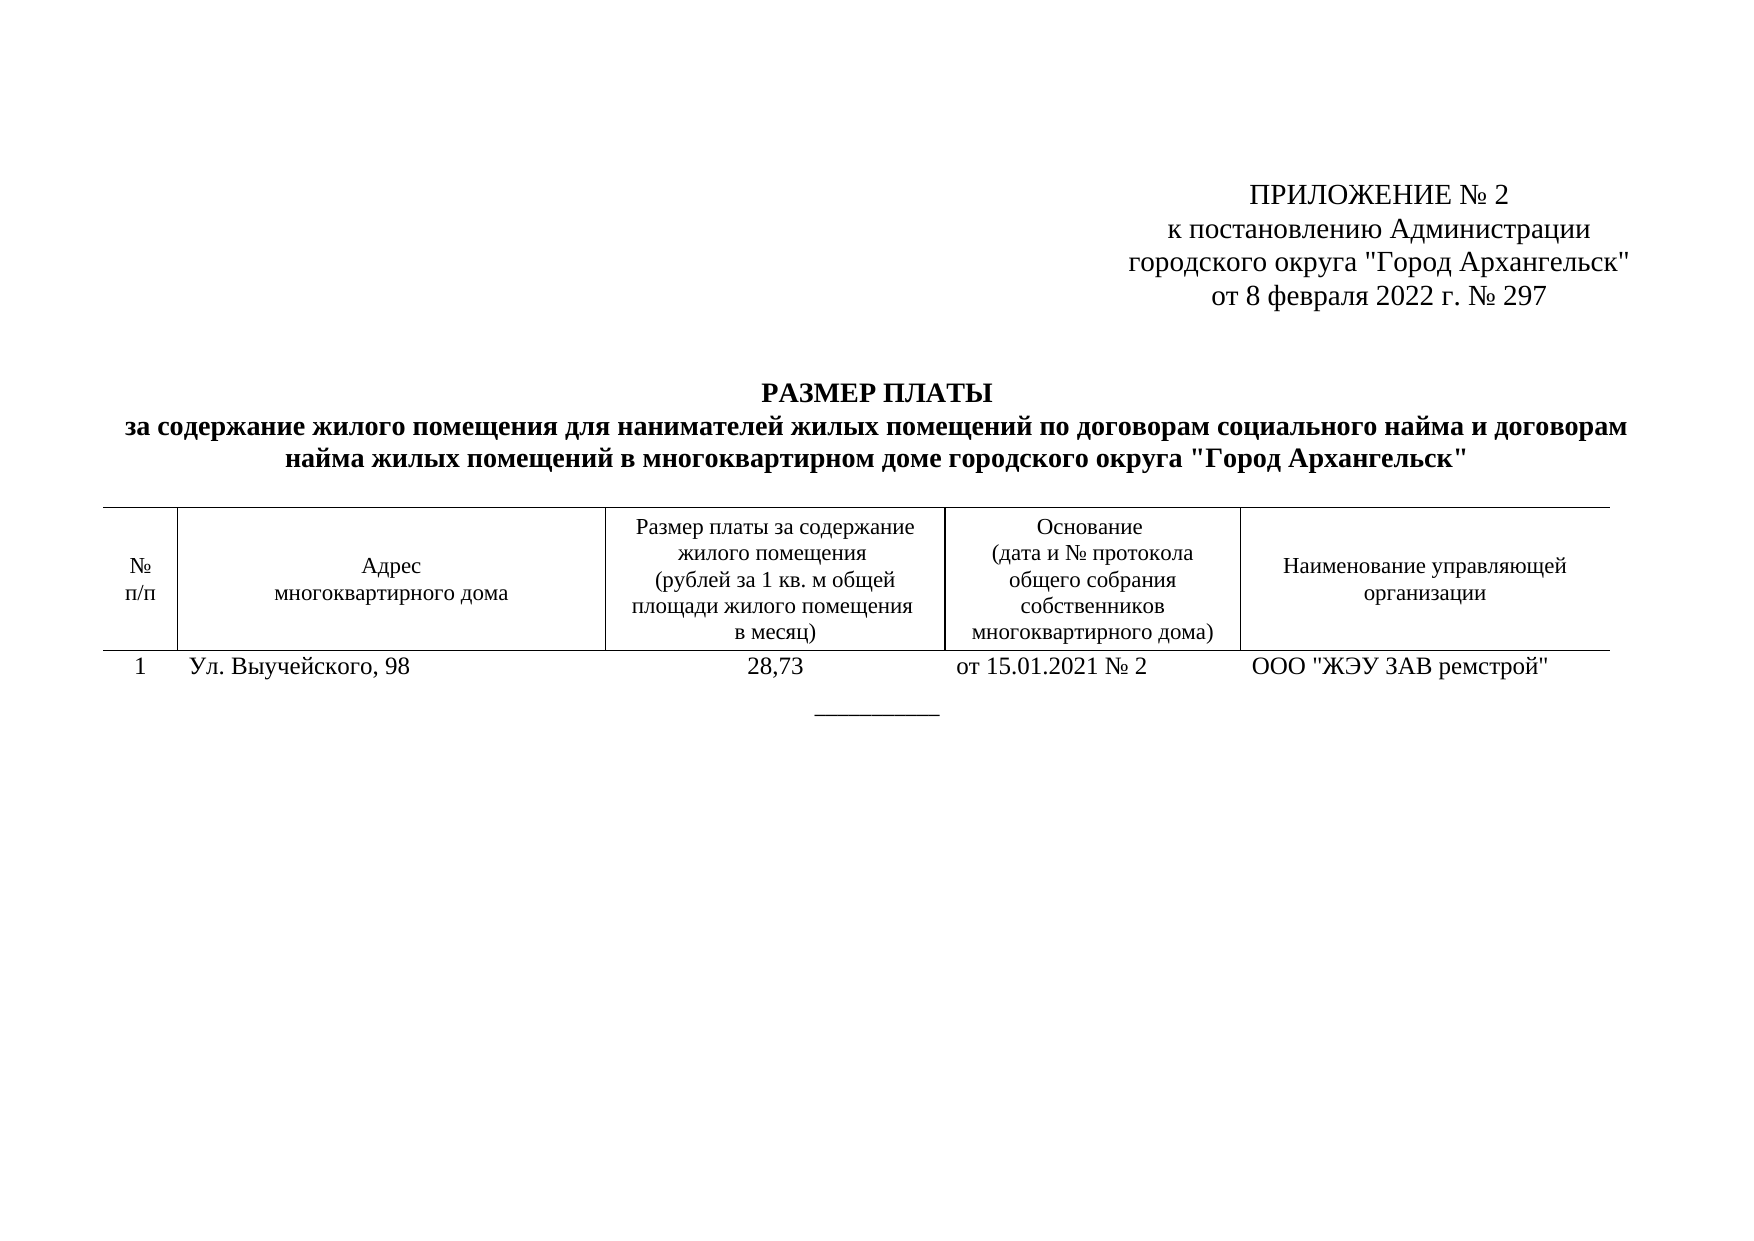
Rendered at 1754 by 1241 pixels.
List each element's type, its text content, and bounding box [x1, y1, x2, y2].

text за содержание жилого помещения для нанимателей жилых помещений по договорам социального найма и договорам найма жилых помещений в многоквартирном доме городского округа "Город Архангельск" [118, 408, 1636, 473]
text ПРИЛОЖЕНИЕ № 2 [1122, 177, 1636, 211]
table_header № п/п [103, 508, 177, 650]
text РАЗМЕР ПЛАТЫ [118, 376, 1636, 408]
text ___________ [118, 691, 1636, 719]
text к постановлению Администрации [1122, 211, 1636, 244]
table_cell 1 [103, 651, 177, 691]
text городского округа "Город Архангельск" [1122, 244, 1636, 278]
table_header Наименование управляющей организации [1241, 508, 1609, 650]
table_header Размер платы за содержание жилого помещения (рублей за 1 кв. м общей площади жилого помещения в месяц) [606, 508, 944, 650]
table_header Адрес многоквартирного дома [178, 508, 605, 650]
table_cell от 15.01.2021 № 2 [945, 651, 1240, 691]
table_header Основание (дата и № протокола общего собрания собственников многоквартирного дома) [946, 508, 1240, 650]
text от 8 февраля 2022 г. № 297 [1122, 278, 1636, 311]
table_cell ООО "ЖЭУ ЗАВ ремстрой" [1240, 651, 1609, 691]
table_cell Ул. Выучейского, 98 [177, 651, 605, 691]
table_cell 28,73 [605, 651, 945, 691]
